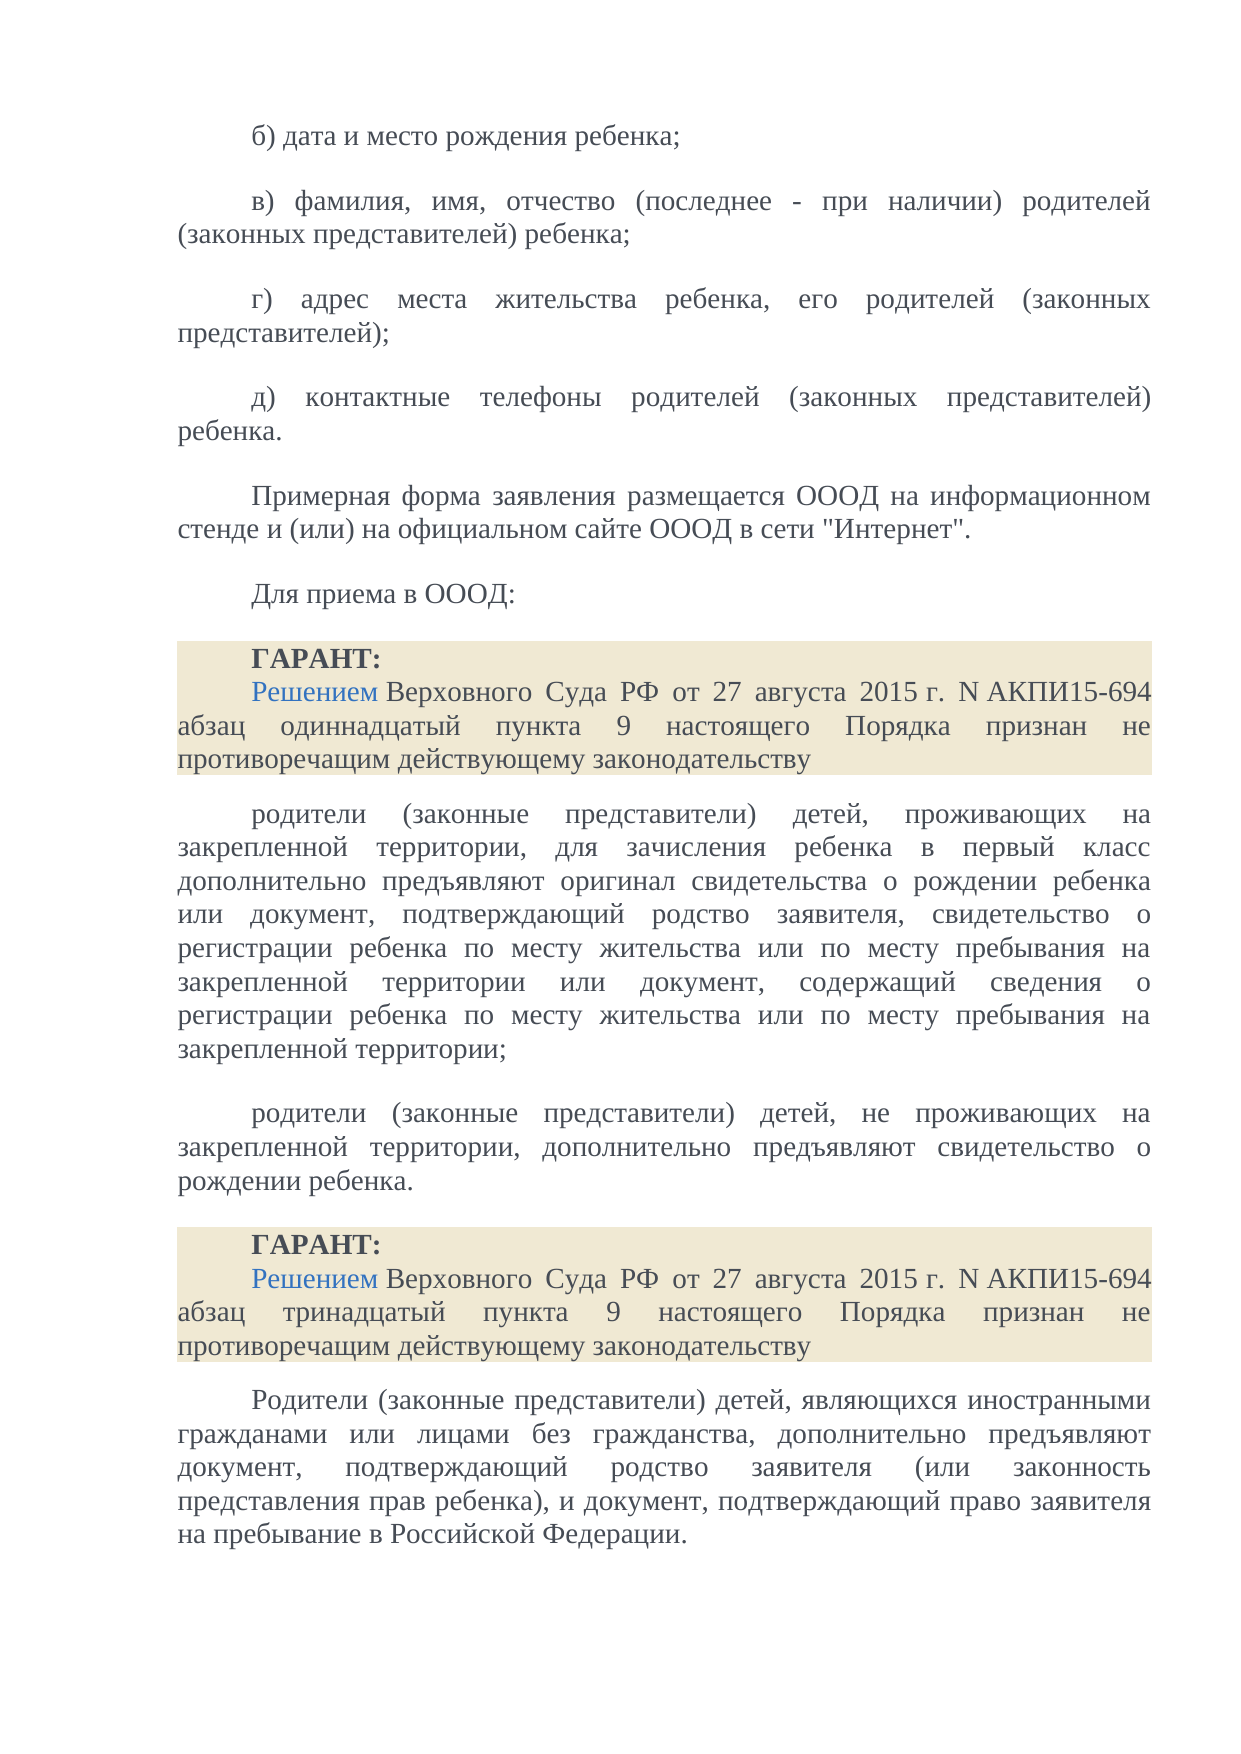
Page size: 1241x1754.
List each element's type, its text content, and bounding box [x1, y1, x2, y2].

text родители (законные представители) детей, не проживающих на закрепленной территории, дополнительно предъявляют свидетельство о рождении ребенка. [177, 1096, 1152, 1196]
text б) дата и место рождения ребенка; [177, 118, 1152, 152]
text Решением Верховного Суда РФ от 27 августа 2015 г. N АКПИ15-694 абзац тринадцатый пункта 9 настоящего Порядка признан не противоречащим действующему законодательству [177, 1261, 1152, 1362]
text в) фамилия, имя, отчество (последнее - при наличии) родителей (законных представителей) ребенка; [177, 183, 1152, 250]
text Родители (законные представители) детей, являющихся иностранными гражданами или лицами без гражданства, дополнительно предъявляют документ, подтверждающий родство заявителя (или законность представления прав ребенка), и документ, подтверждающий право заявителя на пребывание в Российской Федерации. [177, 1382, 1152, 1550]
text ГАРАНТ: [177, 641, 1152, 674]
text д) контактные телефоны родителей (законных представителей) ребенка. [177, 379, 1152, 447]
text Для приема в ОООД: [177, 576, 1152, 610]
text ГАРАНТ: [177, 1227, 1152, 1261]
text г) адрес места жительства ребенка, его родителей (законных представителей); [177, 281, 1152, 348]
text Примерная форма заявления размещается ОООД на информационном стенде и (или) на официальном сайте ОООД в сети "Интернет". [177, 478, 1152, 545]
text родители (законные представители) детей, проживающих на закрепленной территории, для зачисления ребенка в первый класс дополнительно предъявляют оригинал свидетельства о рождении ребенка или документ, подтверждающий родство заявителя, свидетельство о регистрации ребенка по месту жительства или по месту пребывания на закрепленной территории или документ, содержащий сведения о регистрации ребенка по месту жительства или по месту пребывания на закрепленной территории; [177, 796, 1152, 1064]
text Решением Верховного Суда РФ от 27 августа 2015 г. N АКПИ15-694 абзац одиннадцатый пункта 9 настоящего Порядка признан не противоречащим действующему законодательству [177, 674, 1152, 775]
